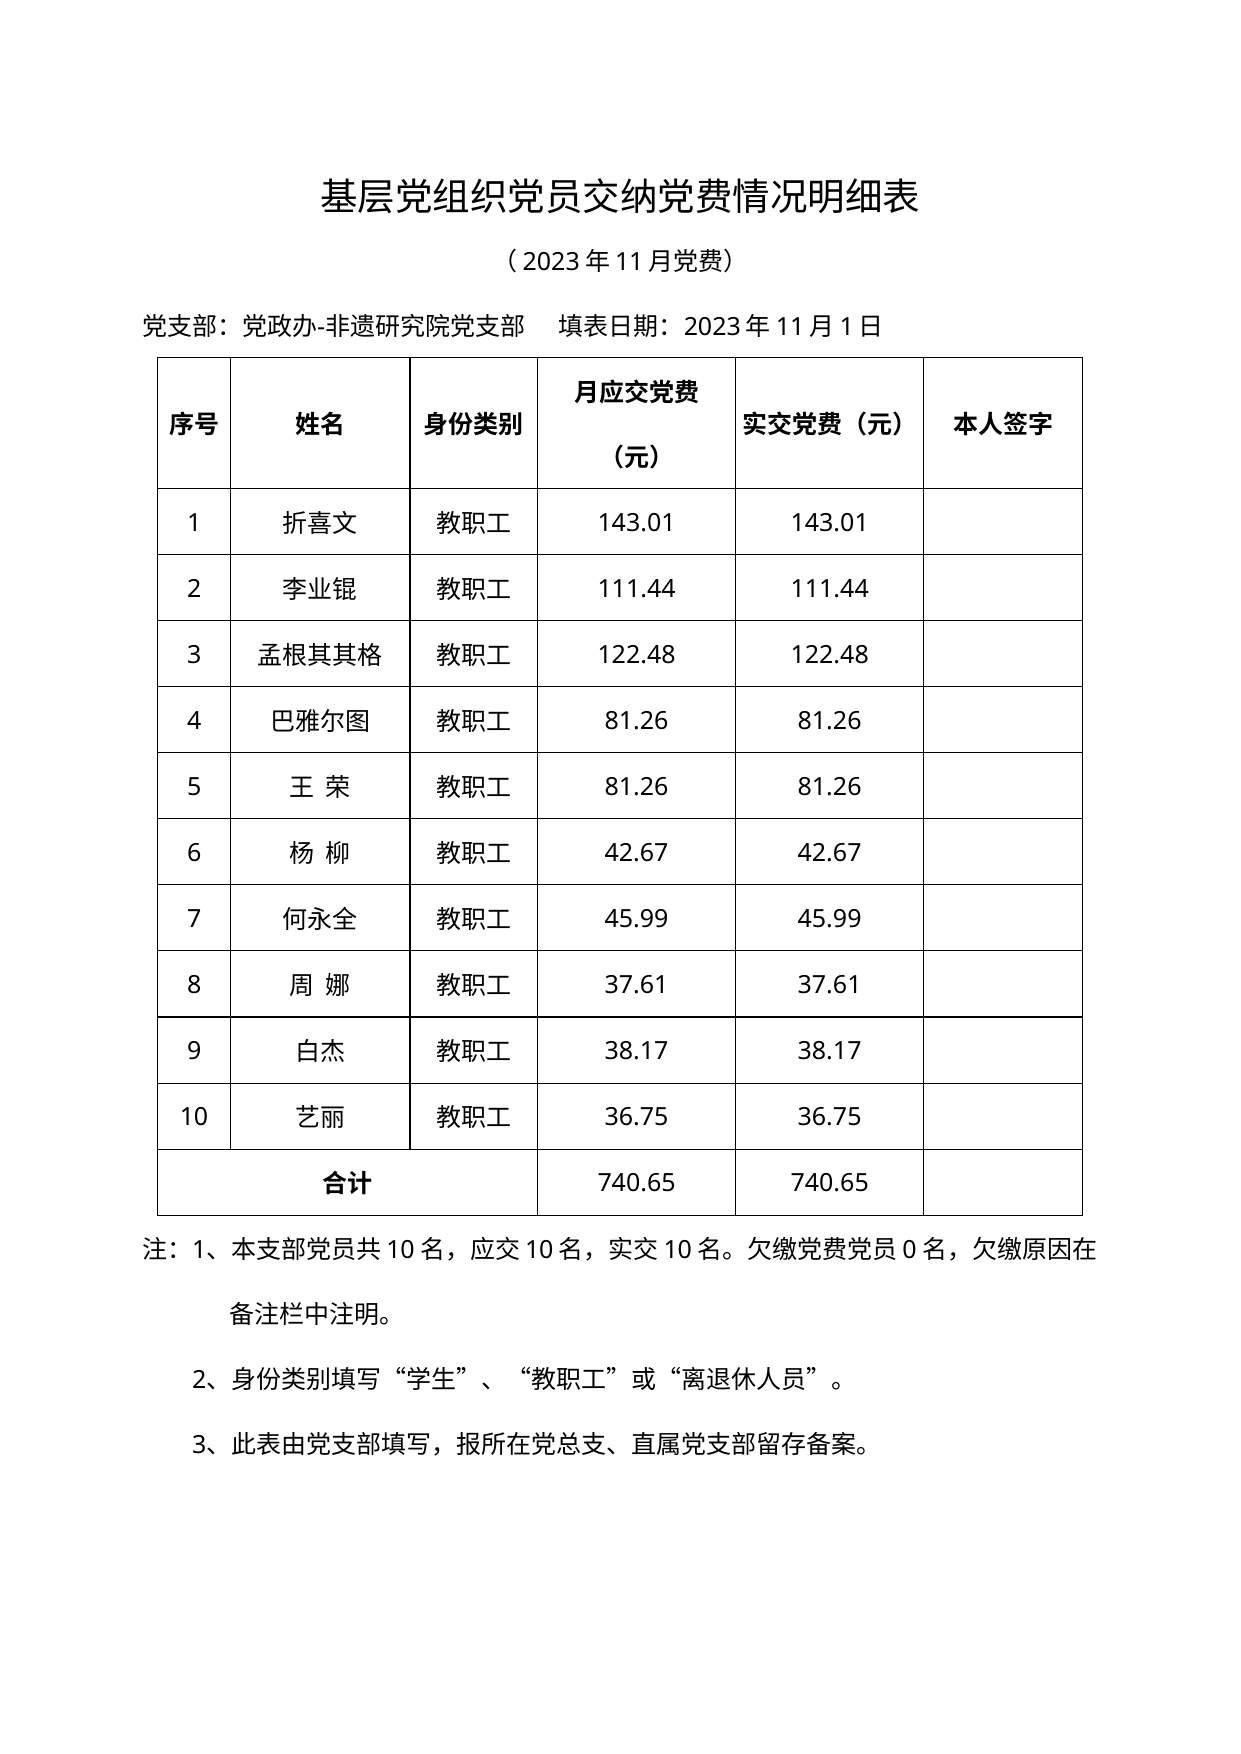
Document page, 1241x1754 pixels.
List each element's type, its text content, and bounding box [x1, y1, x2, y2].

table_cell 740.65 [538, 1150, 735, 1214]
table_cell 36.75 [538, 1084, 735, 1148]
table_cell 教职工 [411, 1018, 537, 1082]
table_cell 740.65 [736, 1150, 923, 1214]
table_cell 10 [158, 1084, 230, 1148]
table_cell [924, 621, 1082, 686]
table_cell 37.61 [538, 951, 735, 1016]
table_cell 巴雅尔图 [231, 687, 409, 752]
table_cell 李业锟 [231, 555, 409, 620]
text 3、此表由党支部填写，报所在党总支、直属党支部留存备案。 [142, 1411, 1098, 1476]
table_cell 111.44 [538, 555, 735, 620]
table_cell 艺丽 [231, 1084, 409, 1148]
table_cell 143.01 [538, 489, 735, 554]
table_cell 孟根其其格 [231, 621, 409, 686]
table_cell 36.75 [736, 1084, 923, 1148]
table_header 月应交党费（元） [538, 358, 735, 488]
table_cell 教职工 [411, 885, 537, 950]
table_cell 何永全 [231, 885, 409, 950]
table_header 本人签字 [924, 358, 1082, 488]
table_cell 教职工 [411, 951, 537, 1016]
table_cell 折喜文 [231, 489, 409, 554]
table_cell [924, 1150, 1082, 1214]
table_cell [924, 1084, 1082, 1148]
table_cell 教职工 [411, 621, 537, 686]
table_cell 45.99 [736, 885, 923, 950]
table_cell 教职工 [411, 819, 537, 884]
table_header 姓名 [231, 358, 409, 488]
table_cell 教职工 [411, 1084, 537, 1148]
table_header 序号 [158, 358, 230, 488]
table_cell 38.17 [538, 1018, 735, 1082]
table_cell [924, 951, 1082, 1016]
table_cell 杨 柳 [231, 819, 409, 884]
table_cell 教职工 [411, 753, 537, 818]
table_cell [924, 753, 1082, 818]
table_cell 42.67 [538, 819, 735, 884]
table_cell 81.26 [736, 753, 923, 818]
table_header 身份类别 [411, 358, 537, 488]
table_cell 38.17 [736, 1018, 923, 1082]
table_cell 122.48 [736, 621, 923, 686]
table_cell 3 [158, 621, 230, 686]
table_cell 白杰 [231, 1018, 409, 1082]
table_cell 教职工 [411, 555, 537, 620]
table_cell 42.67 [736, 819, 923, 884]
table_cell 王 荣 [231, 753, 409, 818]
text 注：1、本支部党员共10名，应交10名，实交10名。欠缴党费党员0 名，欠缴原因在备注栏中注明。 [142, 1216, 1098, 1346]
table_cell [924, 1018, 1082, 1082]
table_cell 4 [158, 687, 230, 752]
table_cell 6 [158, 819, 230, 884]
table_cell 9 [158, 1018, 230, 1082]
text 党支部：党政办-非遗研究院党支部 填表日期：2023年11月1日 [142, 292, 1098, 357]
table_cell 81.26 [736, 687, 923, 752]
table_cell 5 [158, 753, 230, 818]
text （ 2023年11月党费） [142, 227, 1098, 292]
table_cell [924, 687, 1082, 752]
table_cell 111.44 [736, 555, 923, 620]
text 2、身份类别填写“学生”、“教职工”或“离退休人员”。 [142, 1346, 1098, 1411]
table_cell [924, 885, 1082, 950]
table_cell 81.26 [538, 753, 735, 818]
table_cell 7 [158, 885, 230, 950]
table_cell 教职工 [411, 687, 537, 752]
table_cell 37.61 [736, 951, 923, 1016]
table_cell 122.48 [538, 621, 735, 686]
table_cell 8 [158, 951, 230, 1016]
table_cell 2 [158, 555, 230, 620]
table_cell 合计 [158, 1150, 537, 1214]
table_cell 周 娜 [231, 951, 409, 1016]
table_cell [924, 819, 1082, 884]
text 基层党组织党员交纳党费情况明细表 [142, 162, 1098, 227]
table_cell 45.99 [538, 885, 735, 950]
table_cell [924, 555, 1082, 620]
table_cell 教职工 [411, 489, 537, 554]
table_cell [924, 489, 1082, 554]
table_header 实交党费（元） [736, 358, 923, 488]
table_cell 143.01 [736, 489, 923, 554]
table_cell 1 [158, 489, 230, 554]
table_cell 81.26 [538, 687, 735, 752]
